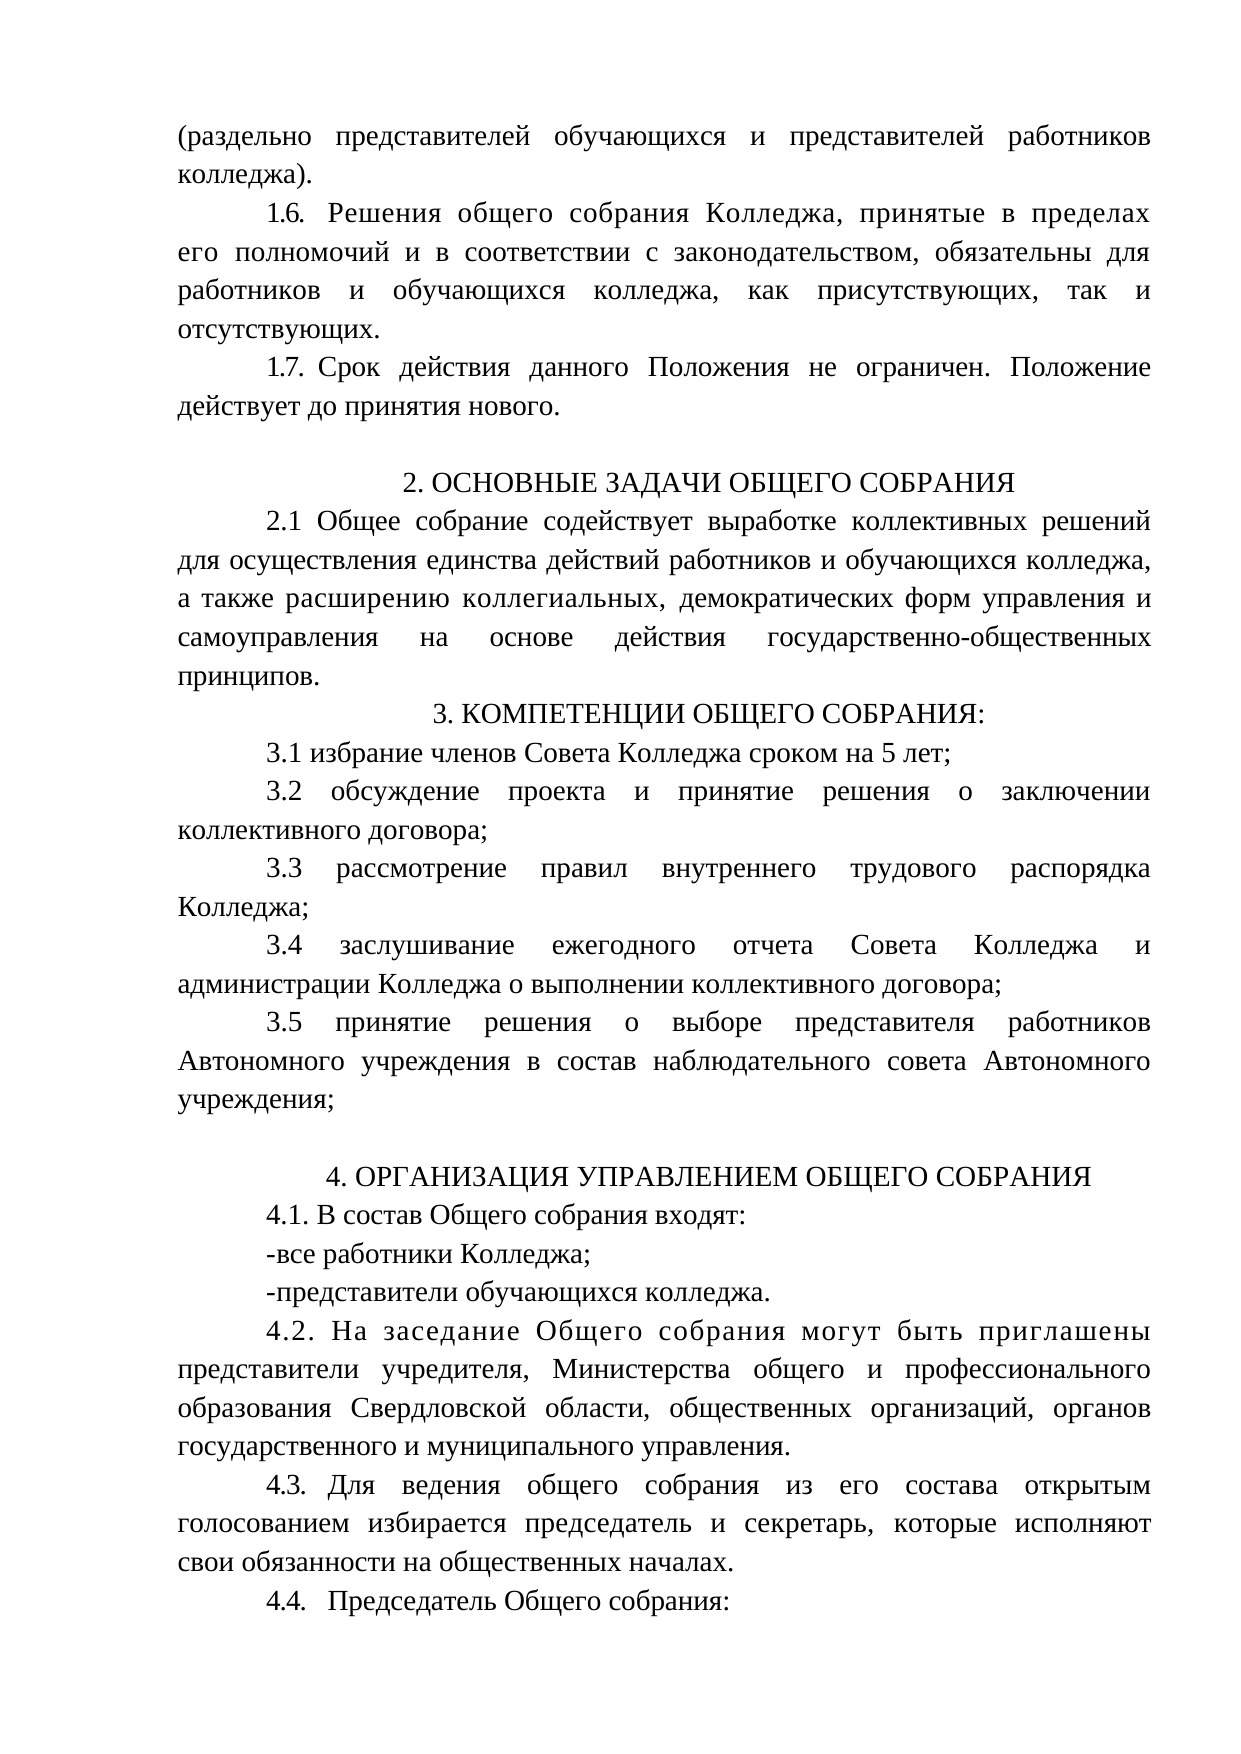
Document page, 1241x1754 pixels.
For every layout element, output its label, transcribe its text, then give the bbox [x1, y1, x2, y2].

text 1.7. Срок действия данного Положения не ограничен. Положение действует до принятия нового. [177, 349, 1152, 421]
text 4.3. Для ведения общего собрания из его состава открытым голосованием избирается председатель и секретарь, которые исполняют свои обязанности на общественных началах. [177, 1467, 1152, 1578]
text 3.5 принятие решения о выборе представителя работников Автономного учреждения в состав наблюдательного совета Автономного учреждения; [177, 1004, 1152, 1115]
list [177, 118, 1152, 190]
text 2.1 Общее собрание содействует выработке коллективных решений для осуществления единства действий работников и обучающихся колледжа, а также расширению коллегиальных, демократических форм управления и самоуправления на основе действия государственно-общественных принципов. [177, 503, 1152, 691]
text 3.4 заслушивание ежегодного отчета Совета Колледжа и администрации Колледжа о выполнении коллективного договора; [177, 927, 1152, 999]
text 4.1. В состав Общего собрания входят: [177, 1197, 1152, 1231]
text 3.2 обсуждение проекта и принятие решения о заключении коллективного договора; [177, 773, 1152, 845]
text 4. ОРГАНИЗАЦИЯ УПРАВЛЕНИЕМ ОБЩЕГО СОБРАНИЯ [177, 1159, 1152, 1192]
list представители обучающихся колледжа. [177, 1274, 1152, 1308]
list Решения общего собрания Колледжа, принятые в пределах его полномочий и в соответствии с законодательством, обязательны для работников и обучающихся колледжа, как присутствующих, так и отсутствующих. [177, 195, 1152, 344]
text 3. КОМПЕТЕНЦИИ ОБЩЕГО СОБРАНИЯ: [177, 696, 1152, 730]
text 4.2. На заседание Общего собрания могут быть приглашены представители учредителя, Министерства общего и профессионального образования Свердловской области, общественных организаций, органов государственного и муниципального управления. [177, 1313, 1152, 1462]
text 4.4. Председатель Общего собрания: [177, 1583, 1152, 1616]
text 3.1 избрание членов Совета Колледжа сроком на 5 лет; [177, 735, 1152, 768]
text 3.3 рассмотрение правил внутреннего трудового распорядка Колледжа; [177, 850, 1152, 922]
list все работники Колледжа; [177, 1236, 1152, 1269]
text 2. ОСНОВНЫЕ ЗАДАЧИ ОБЩЕГО СОБРАНИЯ [177, 465, 1152, 498]
